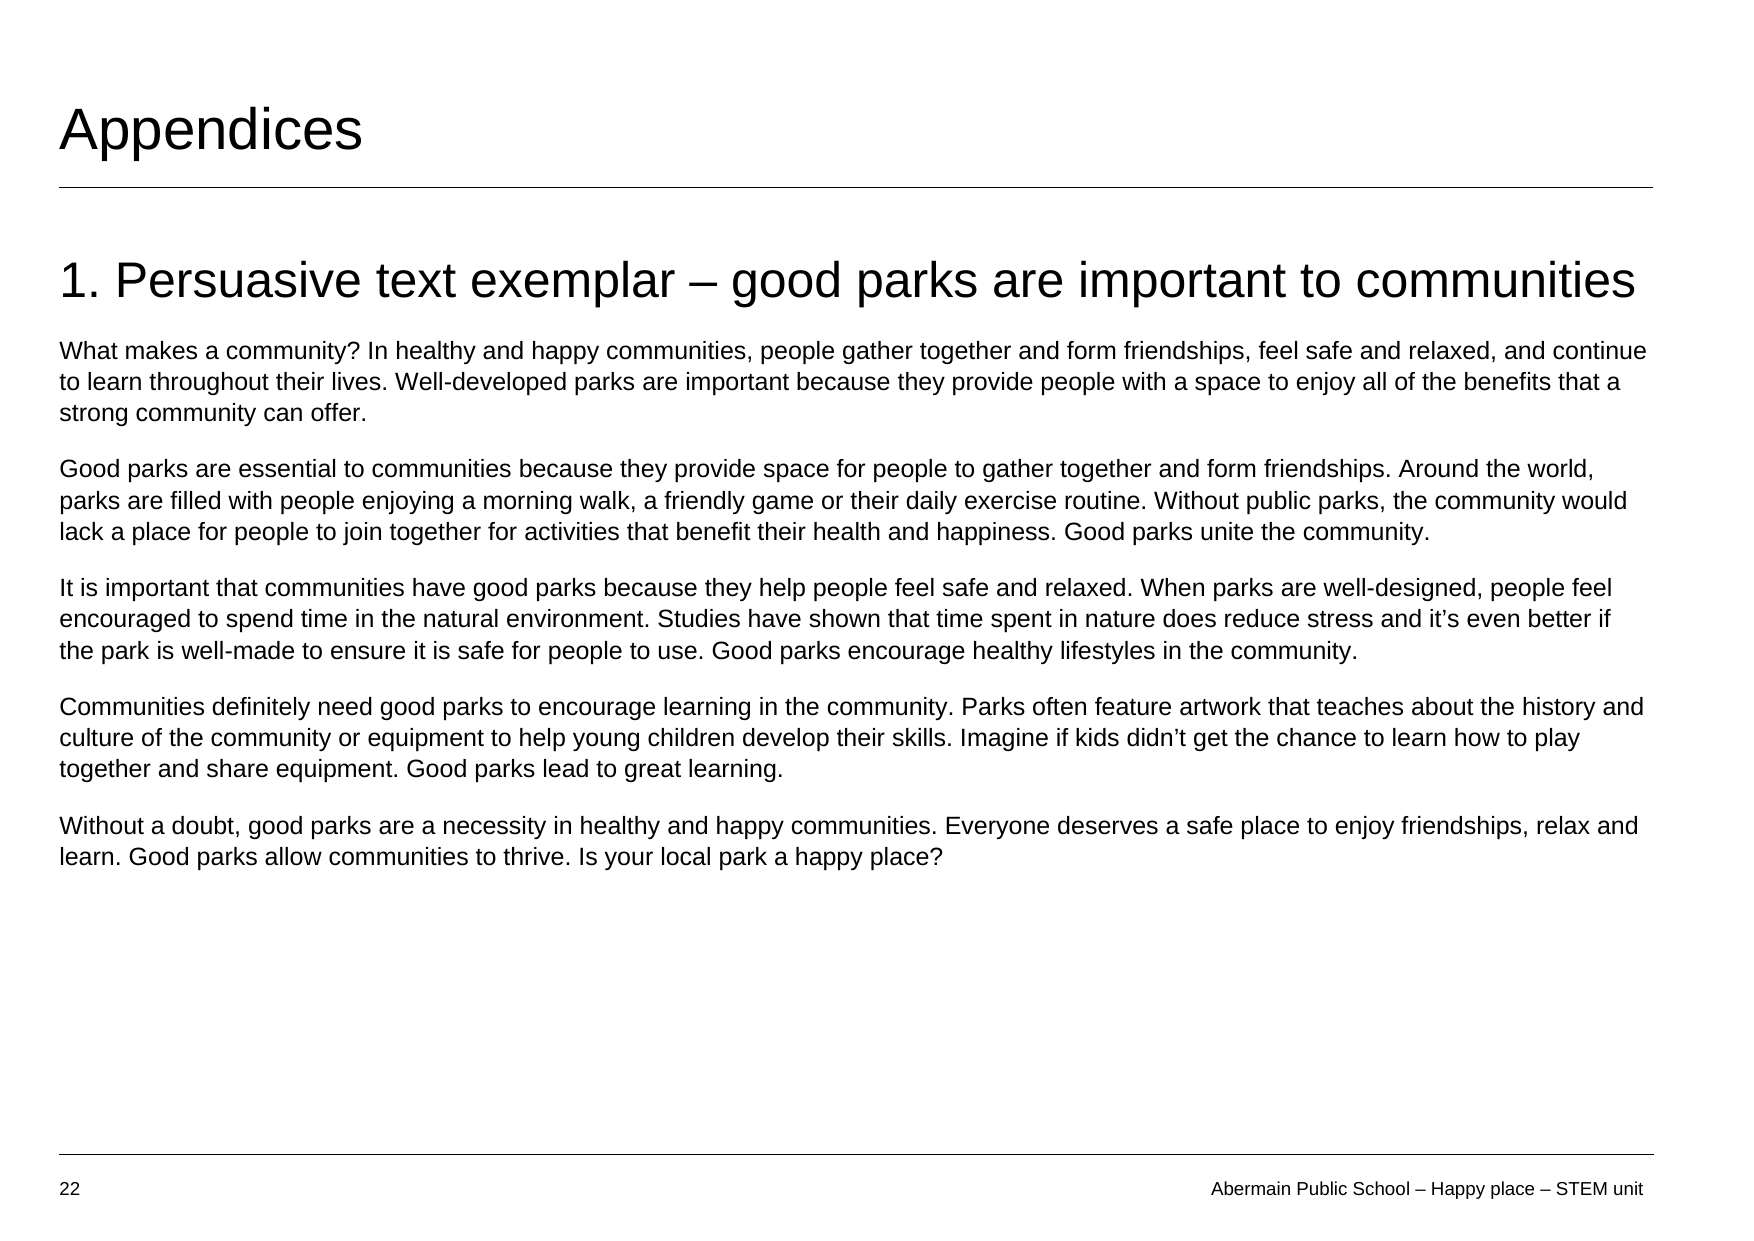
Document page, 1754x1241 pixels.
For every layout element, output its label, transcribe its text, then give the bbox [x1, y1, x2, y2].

text Good parks are essential to communities because they provide space for people to gather together and form friendships. Around the world, parks are filled with people enjoying a morning walk, a friendly game or their daily exercise routine. Without public parks, the community would lack a place for people to join together for activities that benefit their health and happiness. Good parks unite the community. [59, 452, 1653, 546]
subtitle 1. Persuasive text exemplar – good parks are important to communities [59, 251, 1653, 308]
subtitle Appendices [59, 95, 1653, 187]
text It is important that communities have good parks because they help people feel safe and relaxed. When parks are well-designed, people feel encouraged to spend time in the natural environment. Studies have shown that time spent in nature does reduce stress and it’s even better if the park is well-made to ensure it is safe for people to use. Good parks encourage healthy lifestyles in the community. [59, 571, 1653, 664]
text Without a doubt, good parks are a necessity in healthy and happy communities. Everyone deserves a safe place to enjoy friendships, relax and learn. Good parks allow communities to thrive. Is your local park a happy place? [59, 808, 1653, 871]
text What makes a community? In healthy and happy communities, people gather together and form friendships, feel safe and relaxed, and continue to learn throughout their lives. Well-developed parks are important because they provide people with a space to enjoy all of the benefits that a strong community can offer. [59, 333, 1653, 427]
text Communities definitely need good parks to encourage learning in the community. Parks often feature artwork that teaches about the history and culture of the community or equipment to help young children develop their skills. Imagine if kids didn’t get the chance to learn how to play together and share equipment. Good parks lead to great learning. [59, 689, 1653, 783]
